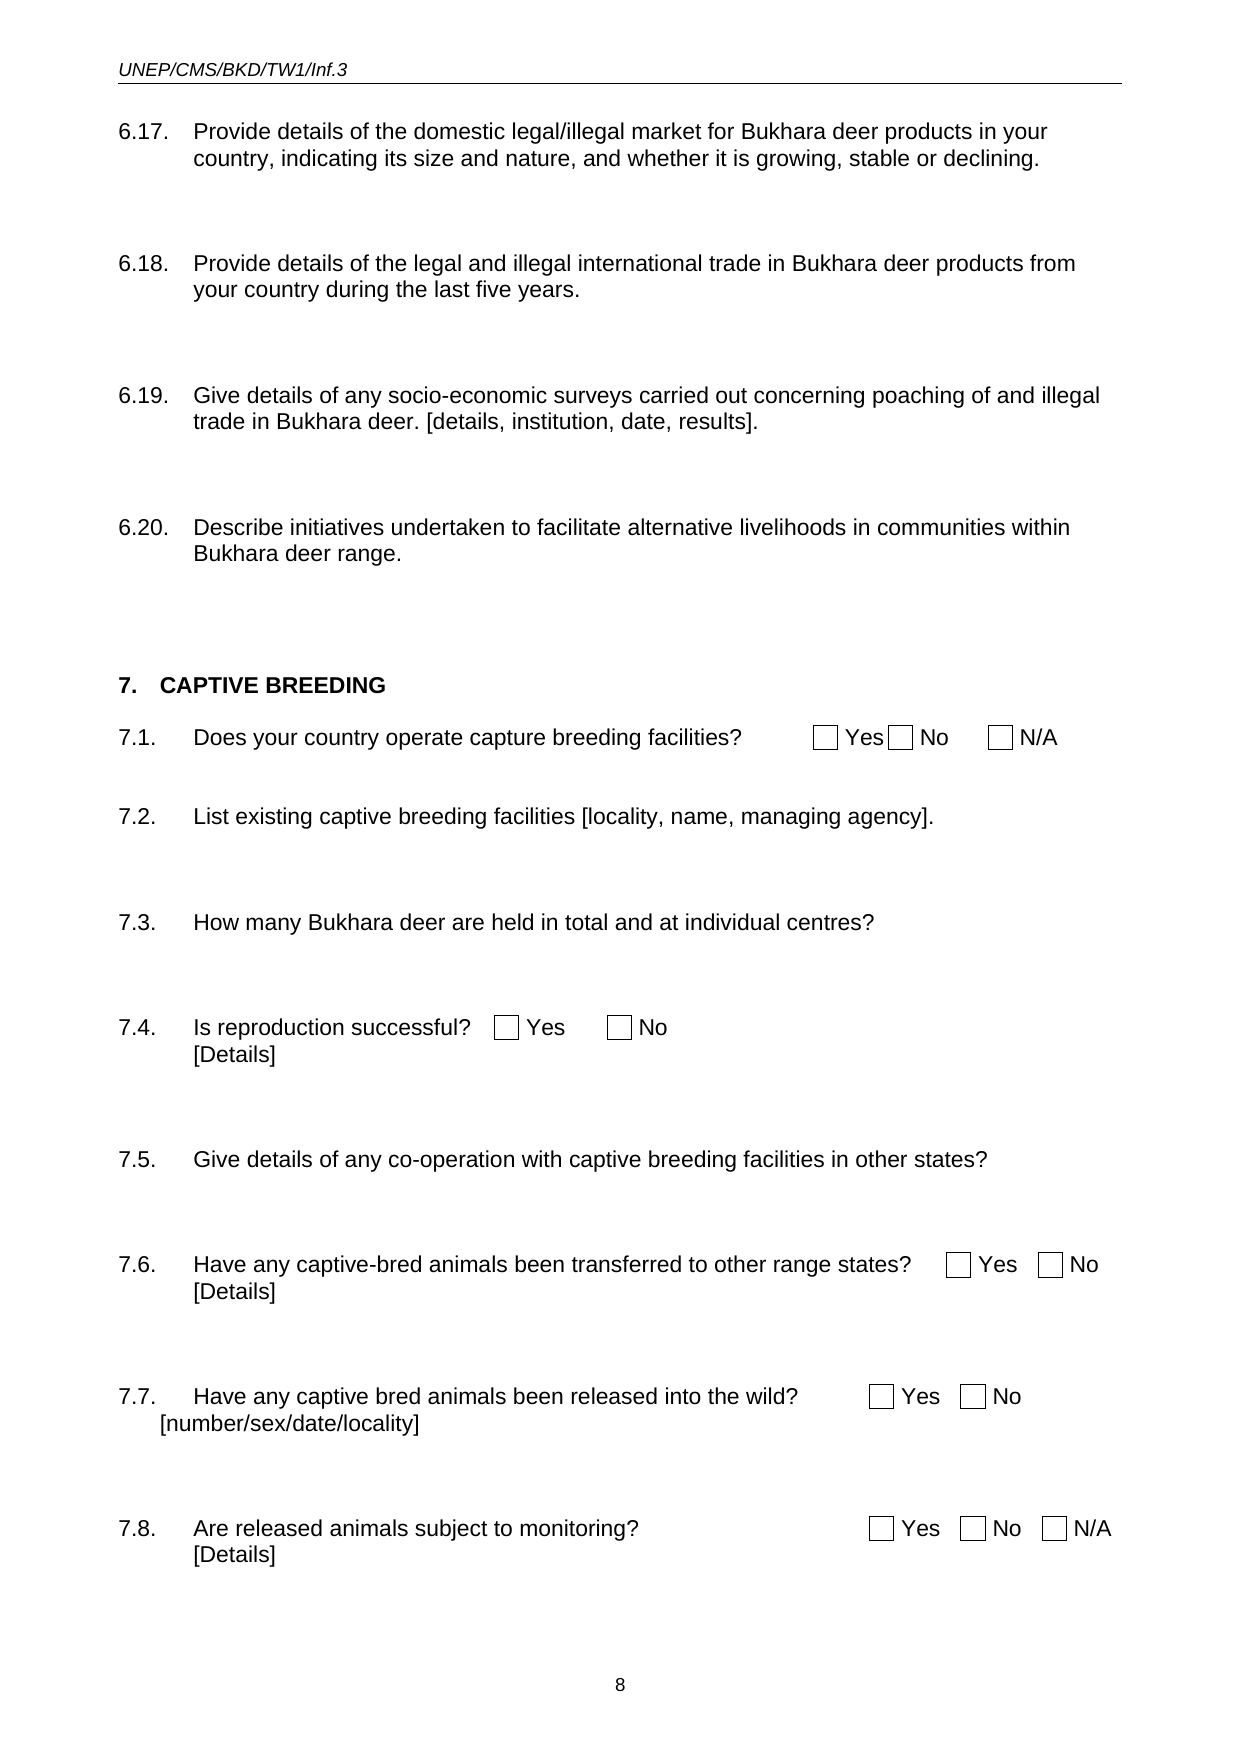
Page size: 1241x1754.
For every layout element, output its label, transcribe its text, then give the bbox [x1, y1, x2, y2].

list Give details of any co-operation with captive breeding facilities in other states? [118, 1146, 1122, 1172]
list Are released animals subject to monitoring? Yes No N/A [118, 1515, 1122, 1541]
text [number/sex/date/locality] [118, 1409, 1122, 1436]
list How many Bukhara deer are held in total and at individual centres? [118, 909, 1122, 935]
list Is reproduction successful? Yes No [118, 1014, 1122, 1041]
list Does your country operate capture breeding facilities? Yes No N/A [118, 724, 1122, 751]
text 7. CAPTIVE BREEDING [118, 672, 1122, 698]
text [Details] [193, 1278, 1122, 1304]
list Have any captive bred animals been released into the wild? Yes No [118, 1383, 1122, 1409]
text [Details] [193, 1041, 1122, 1067]
list Have any captive-bred animals been transferred to other range states? Yes No [118, 1251, 1122, 1278]
list List existing captive breeding facilities [locality, name, managing agency]. [118, 803, 1122, 830]
text [Details] [193, 1541, 1122, 1568]
list Give details of any socio-economic surveys carried out concerning poaching of and illegal trade in Bukhara deer. [details, institution, date, results]. [118, 382, 1122, 434]
list Provide details of the legal and illegal international trade in Bukhara deer products from your country during the last five years. [118, 250, 1122, 303]
list Provide details of the domestic legal/illegal market for Bukhara deer products in your country, indicating its size and nature, and whether it is growing, stable or declining. [118, 118, 1122, 171]
list Describe initiatives undertaken to facilitate alternative livelihoods in communities within Bukhara deer range. [118, 513, 1122, 566]
